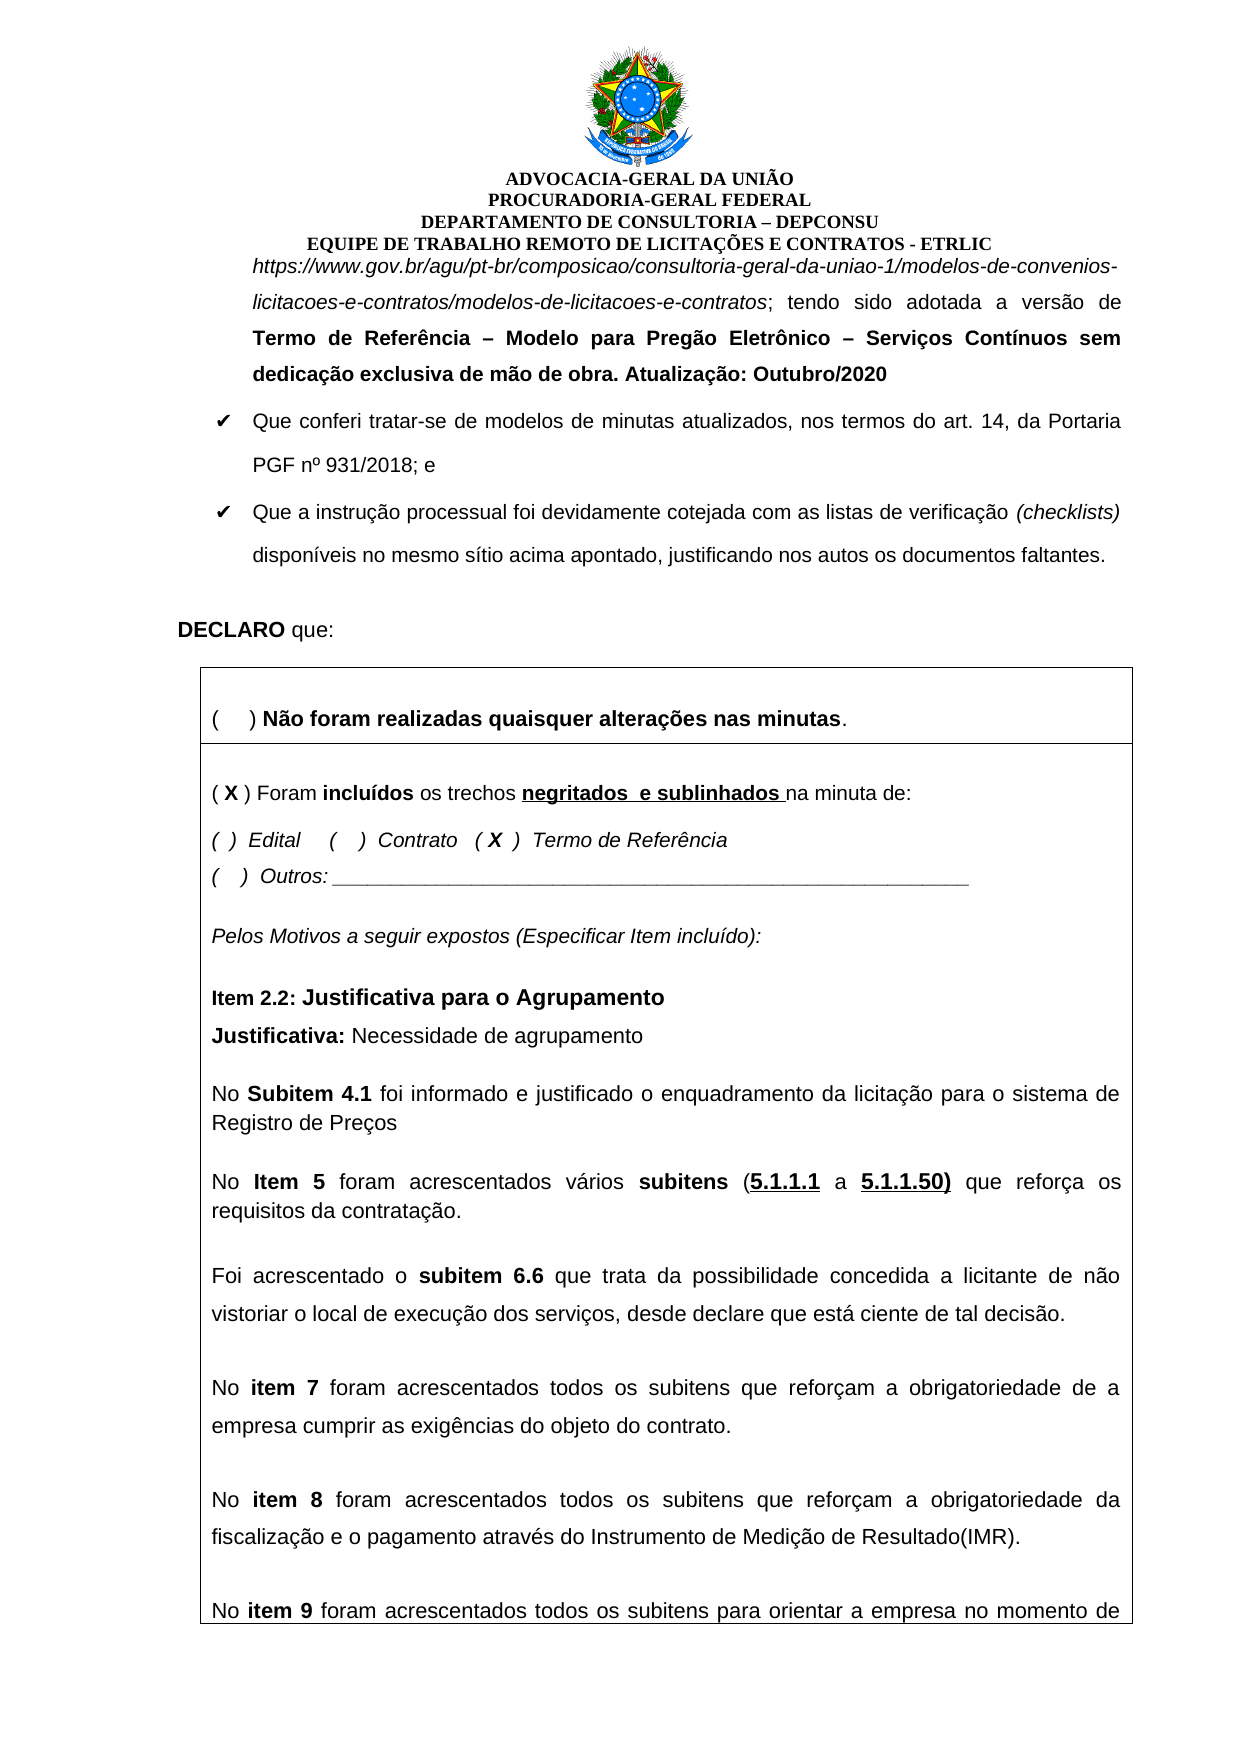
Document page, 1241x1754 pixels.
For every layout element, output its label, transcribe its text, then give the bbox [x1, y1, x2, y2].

list Que a instrução processual foi devidamente cotejada com as listas de verificação (checklists) disponíveis no mesmo sítio acima apontado, justificando nos autos os documentos faltantes. [215, 488, 1122, 567]
list Que conferi tratar-se de modelos de minutas atualizados, nos termos do art. 14, da Portaria PGF nº 931/2018; e [215, 398, 1122, 476]
text DECLARO que: [177, 617, 1122, 642]
table_header ( ) Não foram realizadas quaisquer alterações nas minutas. [201, 668, 1132, 743]
picture [582, 44, 693, 168]
